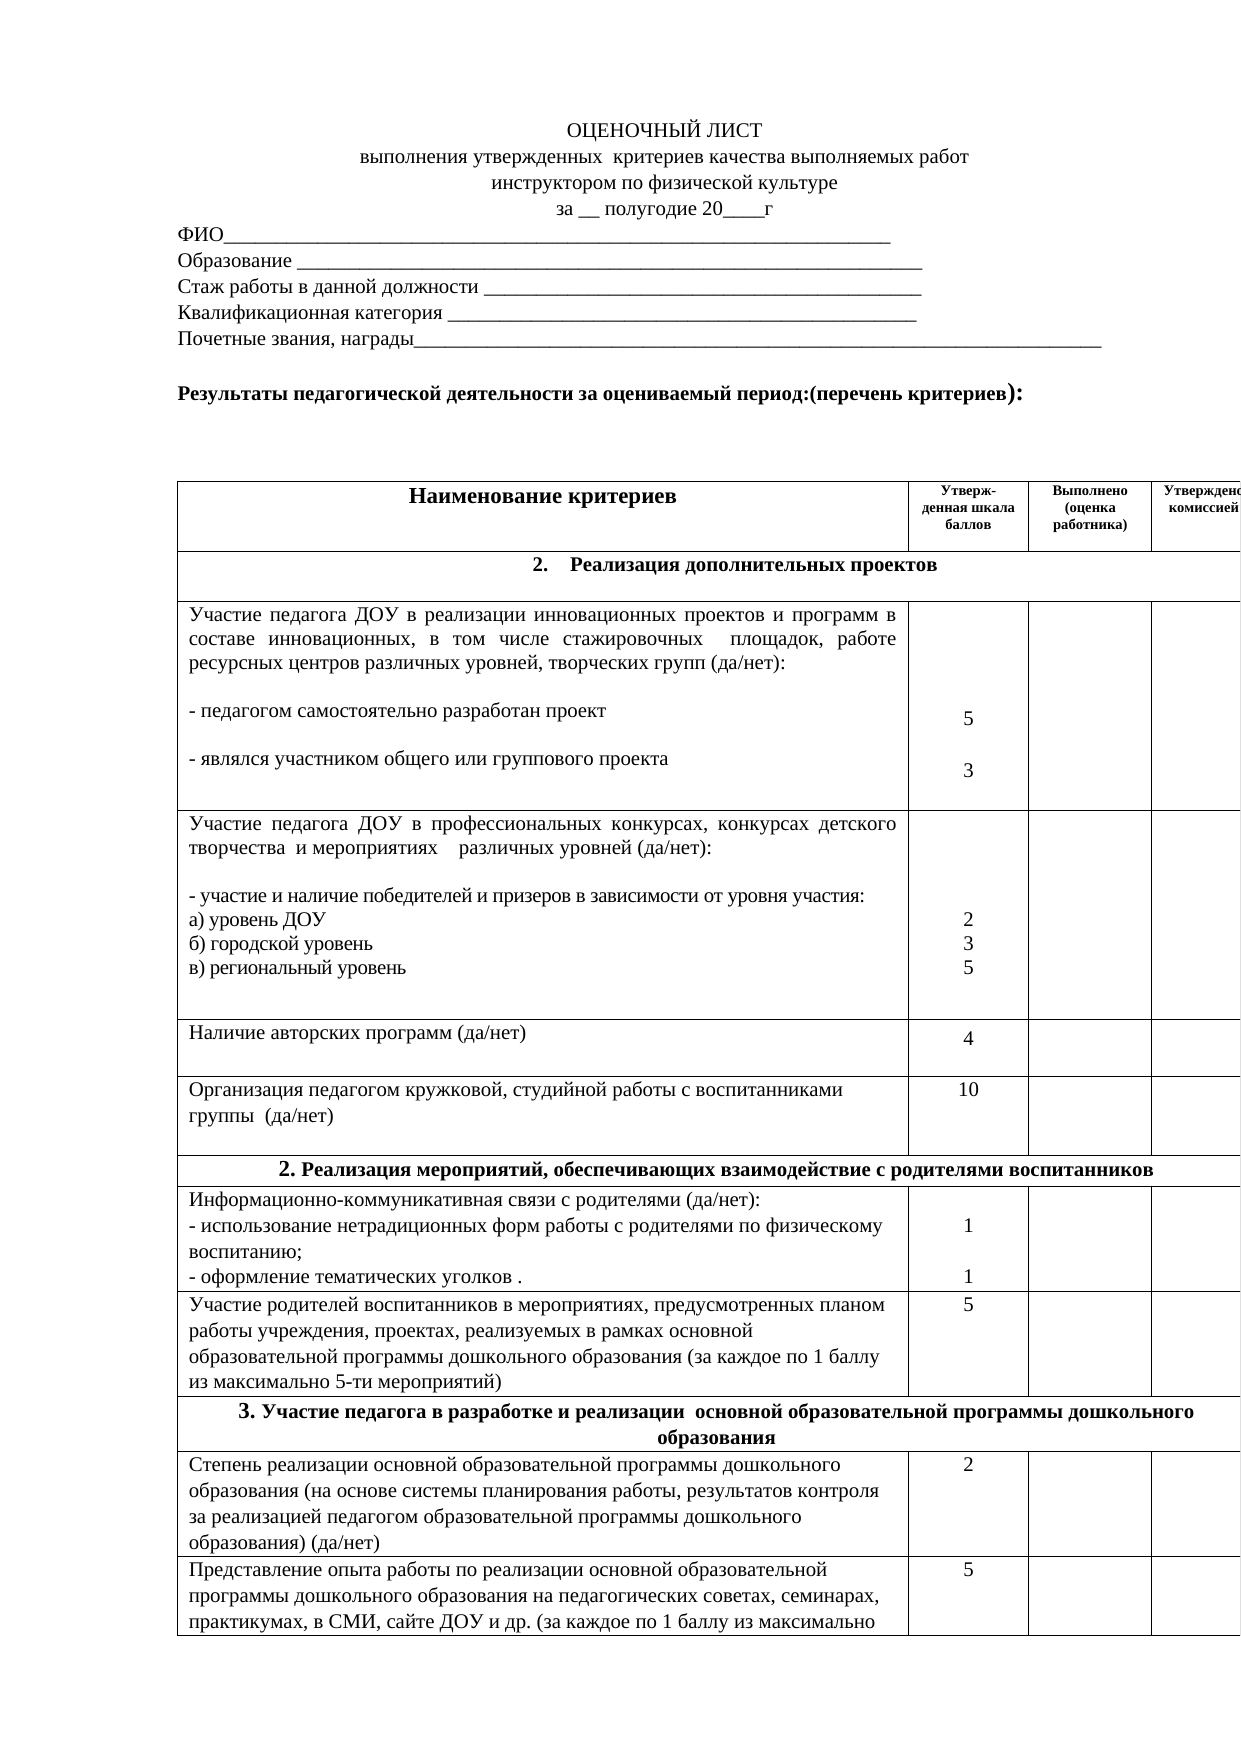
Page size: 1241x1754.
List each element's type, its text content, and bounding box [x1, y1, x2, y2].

text ФИО________________________________________________________________ [177, 222, 1152, 246]
text за __ полугодие 20____г [177, 196, 1152, 220]
table_cell [1152, 1077, 1240, 1154]
text инструктором по физической культуре [177, 170, 1152, 194]
text Образование ____________________________________________________________ [177, 248, 1152, 272]
table_cell 5 [909, 1557, 1028, 1635]
table_cell Степень реализации основной образовательной программы дошкольного образования (на основе системы планирования работы, результатов контроля за реализацией педагогом образовательной программы дошкольного образования) (да/нет) [178, 1452, 908, 1556]
table_cell Наличие авторских программ (да/нет) [178, 1020, 908, 1076]
table_cell 10 [909, 1077, 1028, 1154]
text выполнения утвержденных критериев качества выполняемых работ [177, 144, 1152, 168]
table_cell [1029, 602, 1151, 809]
table_cell 5 3 [909, 602, 1028, 809]
table_cell [1152, 1452, 1240, 1556]
table_cell Реализация дополнительных проектов [178, 552, 1240, 601]
table_cell 3. Участие педагога в разработке и реализации основной образовательной программы дошкольного образования [178, 1397, 1240, 1451]
table_cell [1152, 602, 1240, 809]
table_cell Участие педагога ДОУ в реализации инновационных проектов и программ в составе инновационных, в том числе стажировочных площадок, работе ресурсных центров различных уровней, творческих групп (да/нет): - педагогом самостоятельно разработан проект - являлся участником общего или группового проекта [178, 602, 908, 809]
table_cell [1029, 1187, 1151, 1291]
table_cell Участие родителей воспитанников в мероприятиях, предусмотренных планом работы учреждения, проектах, реализуемых в рамках основной образовательной программы дошкольного образования (за каждое по 1 баллу из максимально 5-ти мероприятий) [178, 1292, 908, 1396]
table_cell Организация педагогом кружковой, студийной работы с воспитанниками группы (да/нет) [178, 1077, 908, 1154]
table_header Выполнено (оценка работника) [1029, 482, 1151, 551]
table_cell [1029, 811, 1151, 1019]
table_cell 1 1 [909, 1187, 1028, 1291]
table_header Наименование критериев [178, 482, 908, 551]
table_cell [1152, 1292, 1240, 1396]
table_cell 2. Реализация мероприятий, обеспечивающих взаимодействие с родителями воспитанников [178, 1156, 1240, 1186]
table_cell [178, 1557, 908, 1635]
table_cell Участие педагога ДОУ в профессиональных конкурсах, конкурсах детского творчества и мероприятиях различных уровней (да/нет): - участие и наличие победителей и призеров в зависимости от уровня участия: а) уровень ДОУ б) городской уровень в) региональный уровень [178, 811, 908, 1019]
text ОЦЕНОЧНЫЙ ЛИСТ [177, 118, 1152, 142]
table_header Утверждено комиссией [1152, 482, 1240, 551]
table_cell 5 [909, 1292, 1028, 1396]
table_cell [1029, 1557, 1151, 1635]
text Квалификационная категория _____________________________________________ [177, 300, 1152, 324]
table_cell 2 [909, 1452, 1028, 1556]
table_cell Информационно-коммуникативная связи с родителями (да/нет): - использование нетрадиционных форм работы с родителями по физическому воспитанию; - оформление тематических уголков . [178, 1187, 908, 1291]
text Результаты педагогической деятельности за оцениваемый период:(перечень критериев): [177, 377, 1152, 406]
table_cell [1029, 1292, 1151, 1396]
table_cell 2 3 5 [909, 811, 1028, 1019]
text Почетные звания, награды__________________________________________________________________ [177, 326, 1152, 350]
text Стаж работы в данной должности __________________________________________ [177, 274, 1152, 298]
table_cell 4 [909, 1020, 1028, 1076]
table_cell [1029, 1020, 1151, 1076]
table_cell [1152, 811, 1240, 1019]
table_cell [1152, 1020, 1240, 1076]
table_cell [1029, 1452, 1151, 1556]
table_cell [1152, 1187, 1240, 1291]
table_header Утверж-денная шкала баллов [909, 482, 1028, 551]
table_cell [1152, 1557, 1240, 1635]
table_cell [1029, 1077, 1151, 1154]
